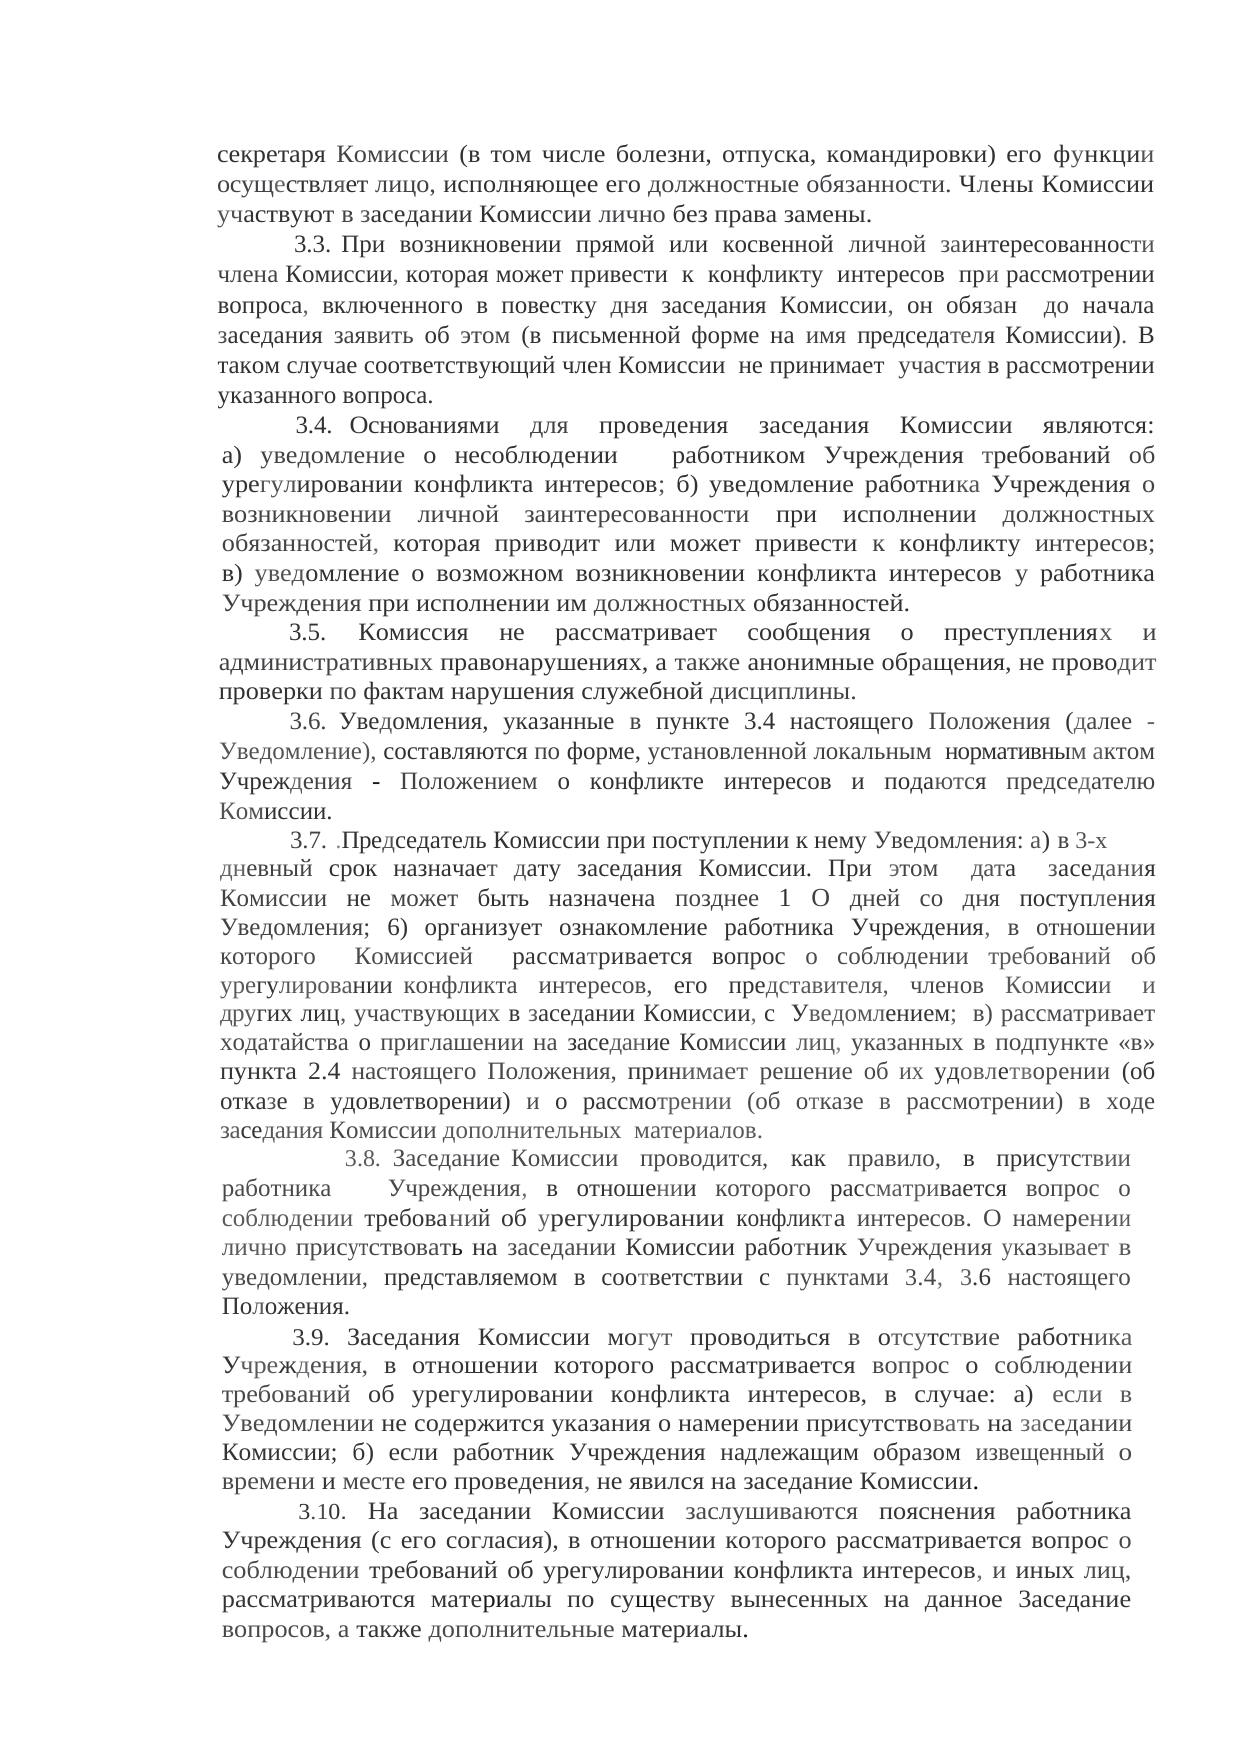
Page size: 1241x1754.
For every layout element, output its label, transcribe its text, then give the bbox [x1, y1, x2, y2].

list .Председатель Комиссии при поступлении к нему Уведомления: а) в 3-х­ [290, 826, 1169, 853]
list Уведомления, указанные в пункте 3.4 настоящего Положения (далее -Уведомление), составляются по форме, установленной локальным нормативным актом Учреждения - Положением о конфликте интересов и подаются председателю Комиссии. [219, 706, 1155, 825]
list Комиссия не рассматривает сообщения о преступлениях и административных правонарушениях, а также анонимные обращения, не проводит проверки по фактам нарушения служебной дисциплины. [218, 617, 1157, 705]
text 3.10. На заседании Комиссии заслушиваются пояснения работника Учреждения (с его согласия), в отношении которого рассматривается вопрос о соблюдении требований об урегулировании конфликта интересов, и иных лиц, рассматриваются материалы по существу вынесенных на данное 3аседание вопросов, а также дополнительные материалы. [222, 1496, 1131, 1643]
list При возникновении прямой или косвенной личной заинтересованности члена Комиссии, которая может привести к конфликту интересов при рассмотрении вопроса, включенного в повестку дня заседания Комиссии, он обязан до начала заседания заявить об этом (в письменной форме на имя председателя Комиссии). В таком случае соответствующий член Комиссии не принимает участия в рассмотрении указанного вопроса. [217, 229, 1155, 409]
list Основаниями для проведения заседания Комиссии являются: а) уведомление о несоблюдении работником Учреждения требований об урегулировании конфликта интересов; б) уведомление работника Учреждения о возникновении личной заинтересованности при исполнении должностных обязанностей, которая приводит или может привести к конфликту интересов; в) уведомление о возможном возникновении конфликта интересов у работника Учреждения при исполнении им должностных обязанностей. [222, 410, 1155, 616]
text 3.9. Заседания Комиссии могут проводиться в отсутствие работника Учреждения, в отношении которого рассматривается вопрос о соблюдении требований об урегулировании конфликта интересов, в случае: а) если в Уведомлении не содержится указания о намерении присутствовать на заседании Комиссии; б) если работник Учреждения надлежащим образом извещенный о времени и месте его проведения, не явился на заседание Комиссии. [222, 1322, 1132, 1495]
text дневный срок назначает дату заседания Комиссии. При этом дата заседания Комиссии не может быть назначена позднее 1 О дней со дня поступления Уведомления; 6) организует ознакомление работника Учреждения, в отношении которого Комиссией рассматривается вопрос о соблюдении требований об урегулировании конфликта интересов, его представителя, членов Комиссии и других лиц, участвующих в заседании Комиссии, с Уведомлением; в) рассматривает ходатайства о приглашении на заседание Комиссии лиц, указанных в подпункте «в» пункта 2.4 настоящего Положения, принимает решение об их удовлетворении (об отказе в удовлетворении) и о рассмотрении (об отказе в рассмотрении) в ходе заседания Комиссии дополнительных материалов. [220, 853, 1156, 1143]
text 3.8. Заседание Комиссии проводится, как правило, в присутствии работника Учреждения, в отношении которого рассматривается вопрос о соблюдении требований об урегулировании конфликта интересов. О намерении лично присутствовать на заседании Комиссии работник Учреждения указывает в уведомлении, представляемом в соответствии с пунктами 3.4, 3.6 настоящего Положения. [197, 1143, 1131, 1320]
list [217, 139, 1154, 227]
